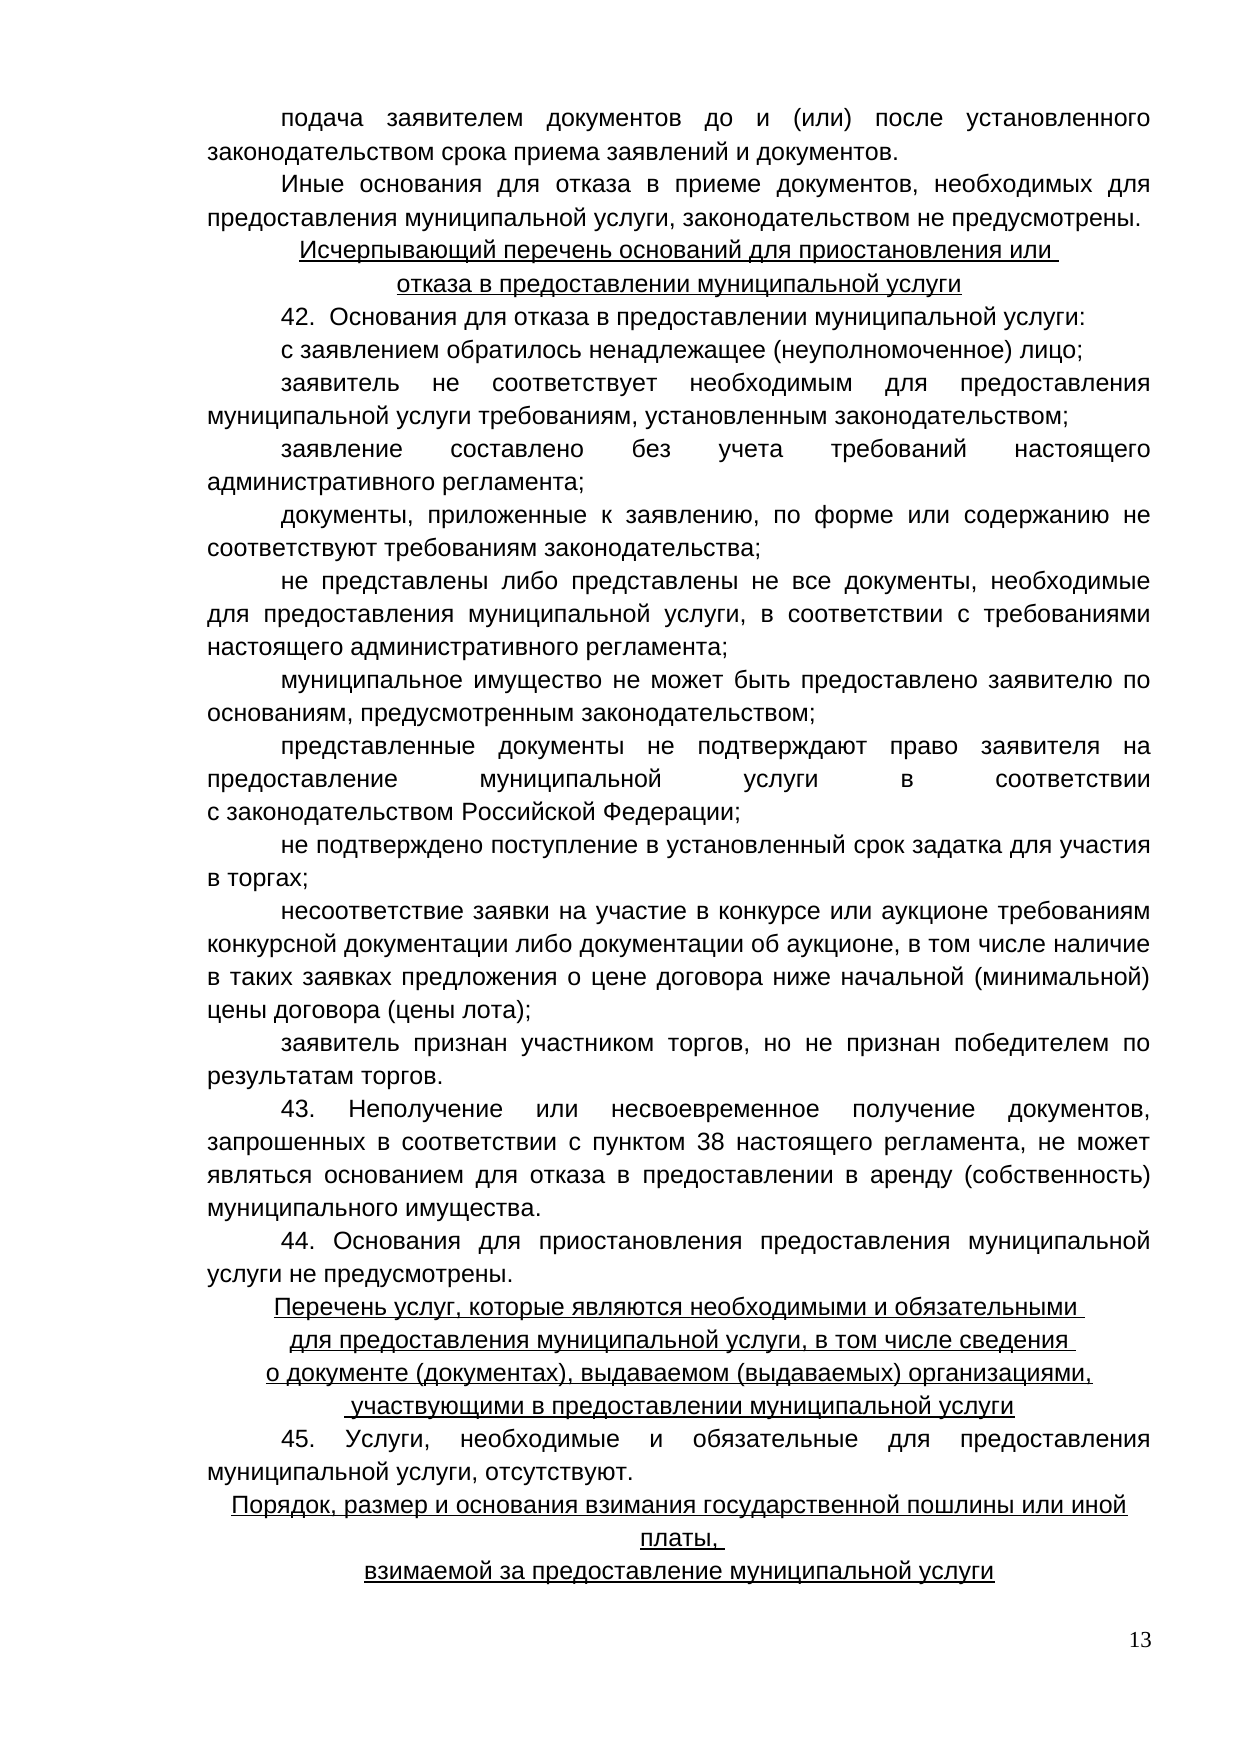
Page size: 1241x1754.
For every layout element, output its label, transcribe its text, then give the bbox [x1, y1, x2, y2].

text 42. Основания для отказа в предоставлении муниципальной услуги: [207, 302, 1152, 330]
text муниципальное имущество не может быть предоставлено заявителю по основаниям, предусмотренным законодательством; [207, 665, 1152, 727]
text Перечень услуг, которые являются необходимыми и обязательными для предоставления муниципальной услуги, в том числе сведения [207, 1292, 1152, 1354]
text не подтверждено поступление в установленный срок задатка для участия в торгах; [207, 830, 1152, 892]
list Иные основания для отказа в приеме документов, необходимых для предоставления муниципальной услуги, законодательством не предусмотрены. [207, 169, 1152, 231]
text с заявлением обратилось ненадлежащее (неуполномоченное) лицо; [207, 334, 1152, 363]
text заявитель признан участником торгов, но не признан победителем по результатам торгов. [207, 1028, 1152, 1090]
text участвующими в предоставлении муниципальной услуги [207, 1391, 1152, 1420]
text о документе (документах), выдаваемом (выдаваемых) организациями, [207, 1358, 1152, 1387]
text подача заявителем документов до и (или) после установленного законодательством срока приема заявлений и документов. [207, 103, 1152, 165]
text заявление составлено без учета требований настоящего административного регламента; [207, 434, 1152, 495]
text Порядок, размер и основания взимания государственной пошлины или иной платы, [207, 1490, 1152, 1552]
text 43. Неполучение или несвоевременное получение документов, запрошенных в соответствии с пунктом 38 настоящего регламента, не может являться основанием для отказа в предоставлении в аренду (собственность) муниципального имущества. [207, 1094, 1152, 1222]
text не представлены либо представлены не все документы, необходимые для предоставления муниципальной услуги, в соответствии с требованиями настоящего административного регламента; [207, 566, 1152, 661]
text 45. Услуги, необходимые и обязательные для предоставления муниципальной услуги, отсутствуют. [207, 1424, 1152, 1486]
text Исчерпывающий перечень оснований для приостановления или отказа в предоставлении муниципальной услуги [207, 236, 1152, 297]
text документы, приложенные к заявлению, по форме или содержанию не соответствуют требованиям законодательства; [207, 500, 1152, 561]
text представленные документы не подтверждают право заявителя на предоставление муниципальной услуги в соответствии с законодательством Российской Федерации; [207, 731, 1152, 826]
text заявитель не соответствует необходимым для предоставления муниципальной услуги требованиям, установленным законодательством; [207, 368, 1152, 429]
text несоответствие заявки на участие в конкурсе или аукционе требованиям конкурсной документации либо документации об аукционе, в том числе наличие в таких заявках предложения о цене договора ниже начальной (минимальной) цены договора (цены лота); [207, 896, 1152, 1024]
text взимаемой за предоставление муниципальной услуги [207, 1556, 1152, 1585]
text 44. Основания для приостановления предоставления муниципальной услуги не предусмотрены. [207, 1226, 1152, 1288]
